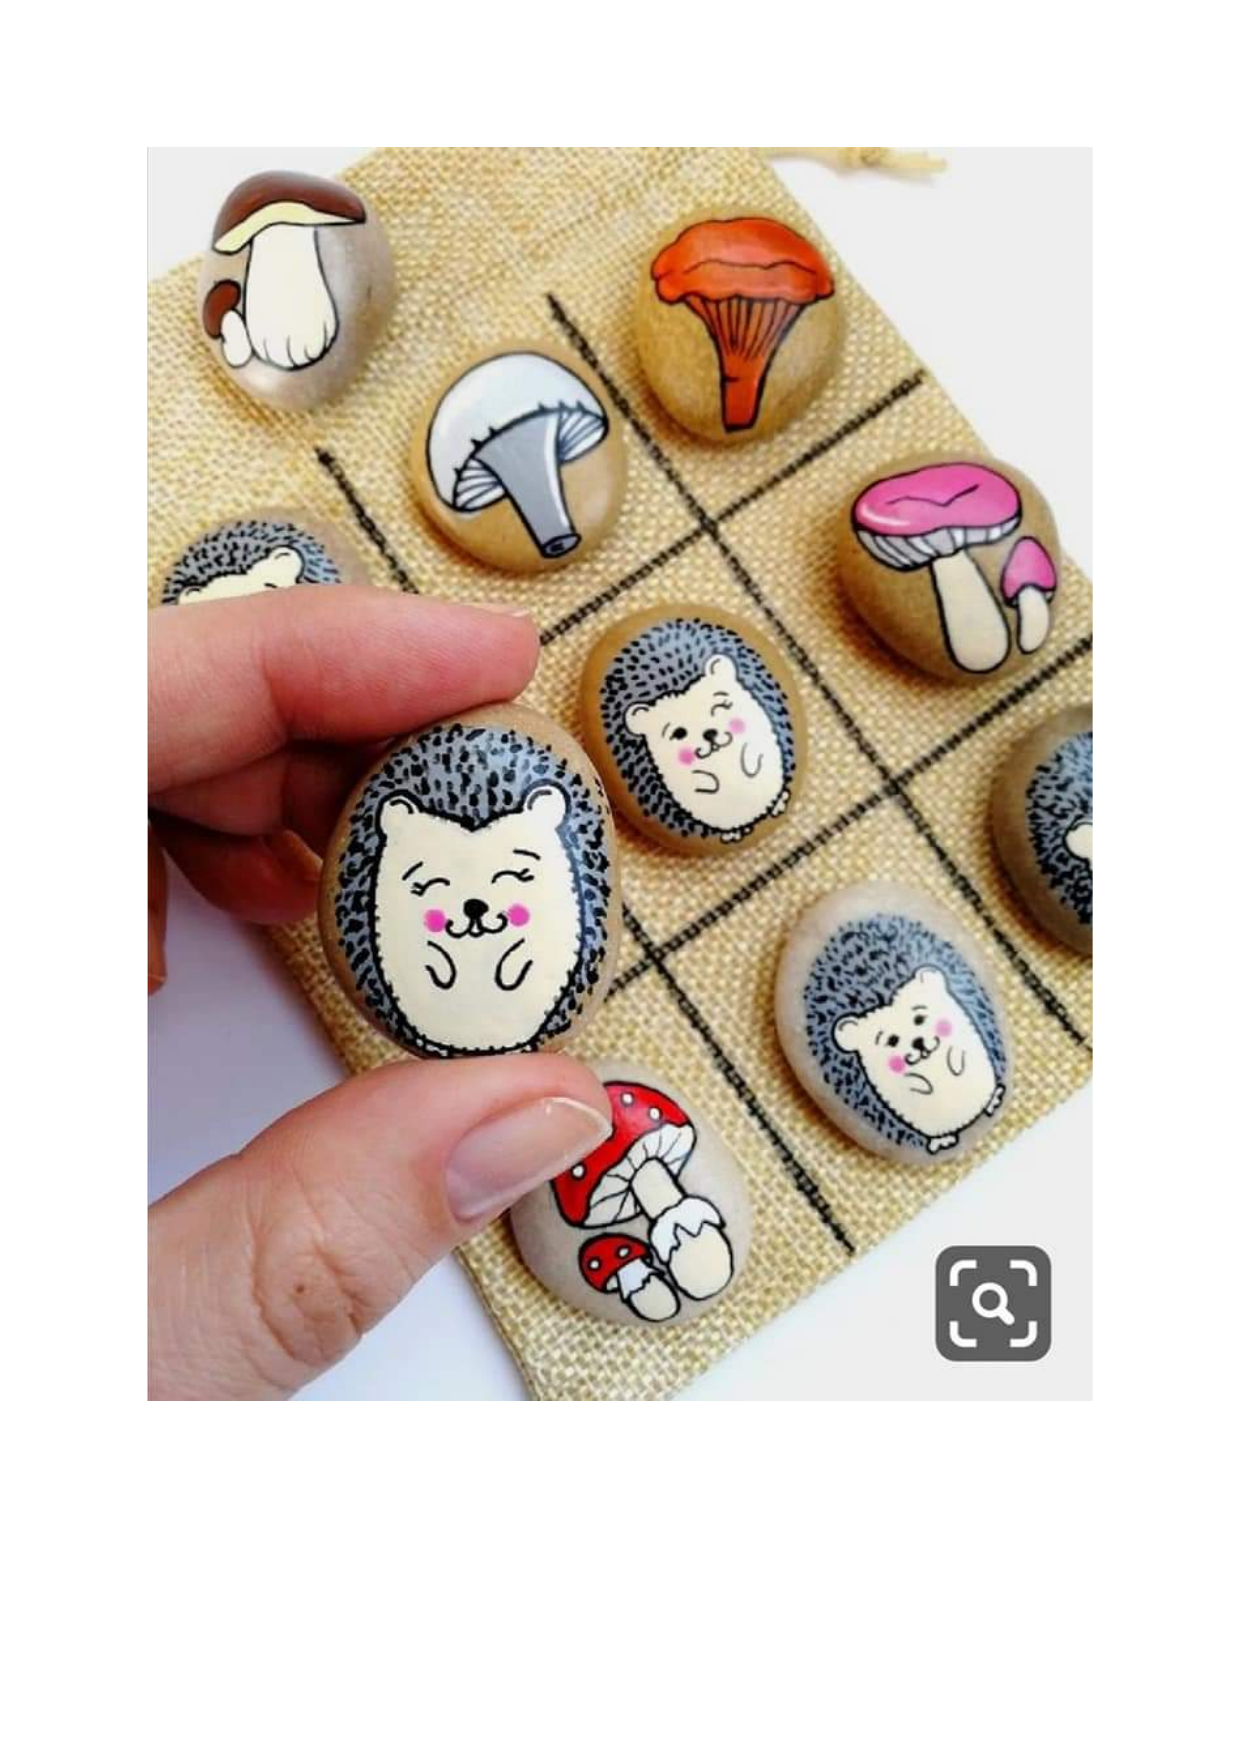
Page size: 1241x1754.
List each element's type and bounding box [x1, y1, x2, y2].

picture [147, 147, 1093, 1401]
